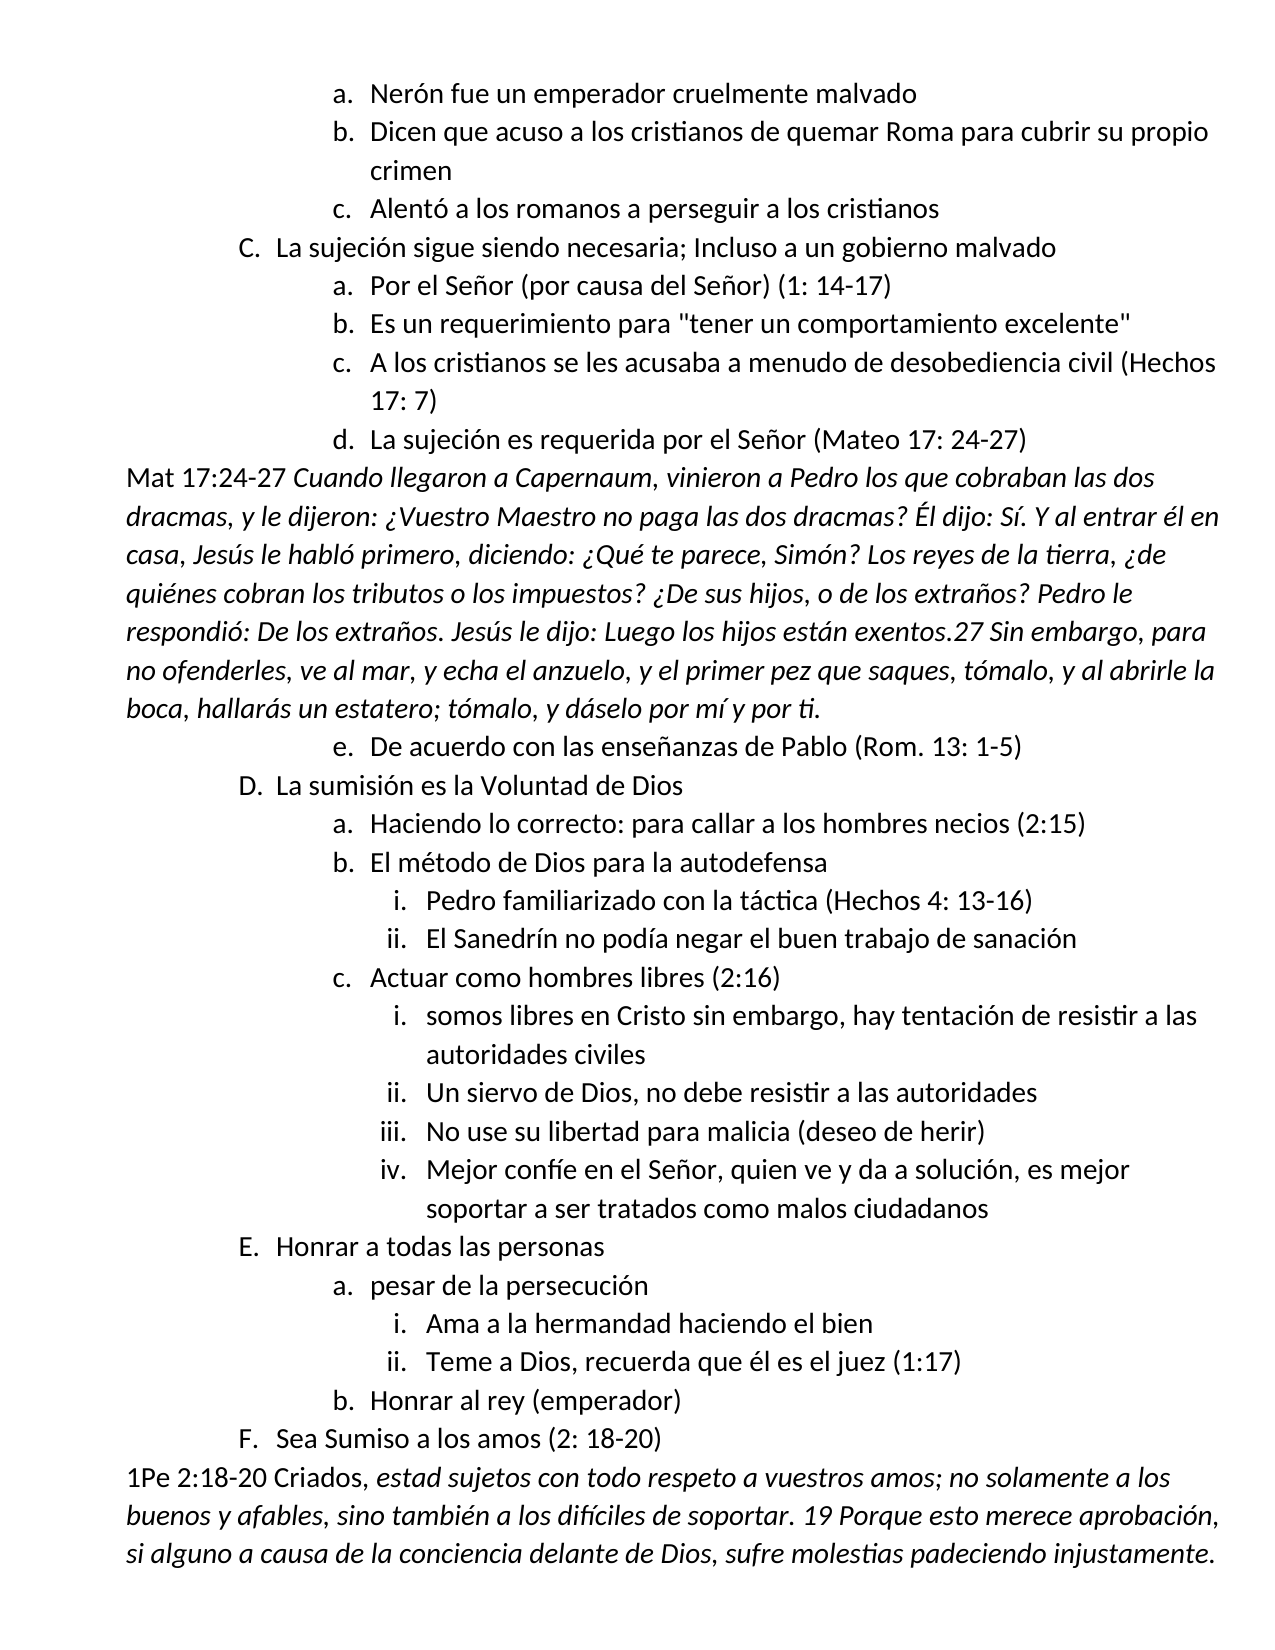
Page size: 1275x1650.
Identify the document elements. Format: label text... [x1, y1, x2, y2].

list Es un requerimiento para "tener un comportamiento excelente" [332, 306, 1228, 341]
list pesar de la persecución [332, 1267, 1228, 1302]
list El método de Dios para la autodefensa [332, 844, 1228, 879]
list Actuar como hombres libres (2:16) [332, 959, 1228, 995]
list Pedro familiarizado con la táctica (Hechos 4: 13-16) [407, 882, 1228, 918]
list La sumisión es la Voluntad de Dios [238, 767, 1228, 802]
list Honrar al rey (emperador) [332, 1382, 1228, 1417]
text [126, 1459, 1228, 1571]
list Teme a Dios, recuerda que él es el juez (1:17) [407, 1343, 1228, 1379]
list Alentó a los romanos a perseguir a los cristianos [332, 190, 1228, 226]
list Dicen que acuso a los cristianos de quemar Roma para cubrir su propio crimen [332, 113, 1228, 187]
list somos libres en Cristo sin embargo, hay tentación de resistir a las autoridades civiles [407, 997, 1228, 1072]
list Haciendo lo correcto: para callar a los hombres necios (2:15) [332, 805, 1228, 841]
list La sujeción sigue siendo necesaria; Incluso a un gobierno malvado [238, 229, 1228, 264]
list Un siervo de Dios, no debe resistir a las autoridades [407, 1074, 1228, 1110]
list Honrar a todas las personas [238, 1228, 1228, 1264]
text Mat 17:24-27 Cuando llegaron a Capernaum, vinieron a Pedro los que cobraban las dos dracmas, y le dijeron: ¿Vuestro Maestro no paga las dos dracmas? Él dijo: Sí. Y al entrar él en casa, Jesús le habló primero, diciendo: ¿Qué te parece, Simón? Los reyes de la tierra, ¿de quiénes cobran los tributos o los impuestos? ¿De sus hijos, o de los extraños? Pedro le respondió: De los extraños. Jesús le dijo: Luego los hijos están exentos.27 Sin embargo, para no ofenderles, ve al mar, y echa el anzuelo, y el primer pez que saques, tómalo, y al abrirle la boca, hallarás un estatero; tómalo, y dáselo por mí y por ti. [126, 459, 1228, 726]
list La sujeción es requerida por el Señor (Mateo 17: 24-27) [332, 421, 1228, 457]
list El Sanedrín no podía negar el buen trabajo de sanación [407, 921, 1228, 956]
list Ama a la hermandad haciendo el bien [407, 1305, 1228, 1341]
list Sea Sumiso a los amos (2: 18-20) [238, 1420, 1228, 1456]
list Mejor confíe en el Señor, quien ve y da a solución, es mejor soportar a ser tratados como malos ciudadanos [407, 1151, 1228, 1225]
list Nerón fue un emperador cruelmente malvado [332, 75, 1228, 111]
list A los cristianos se les acusaba a menudo de desobediencia civil (Hechos 17: 7) [332, 344, 1228, 418]
list No use su libertad para malicia (deseo de herir) [407, 1113, 1228, 1148]
list De acuerdo con las enseñanzas de Pablo (Rom. 13: 1-5) [332, 728, 1228, 764]
list Por el Señor (por causa del Señor) (1: 14-17) [332, 267, 1228, 303]
